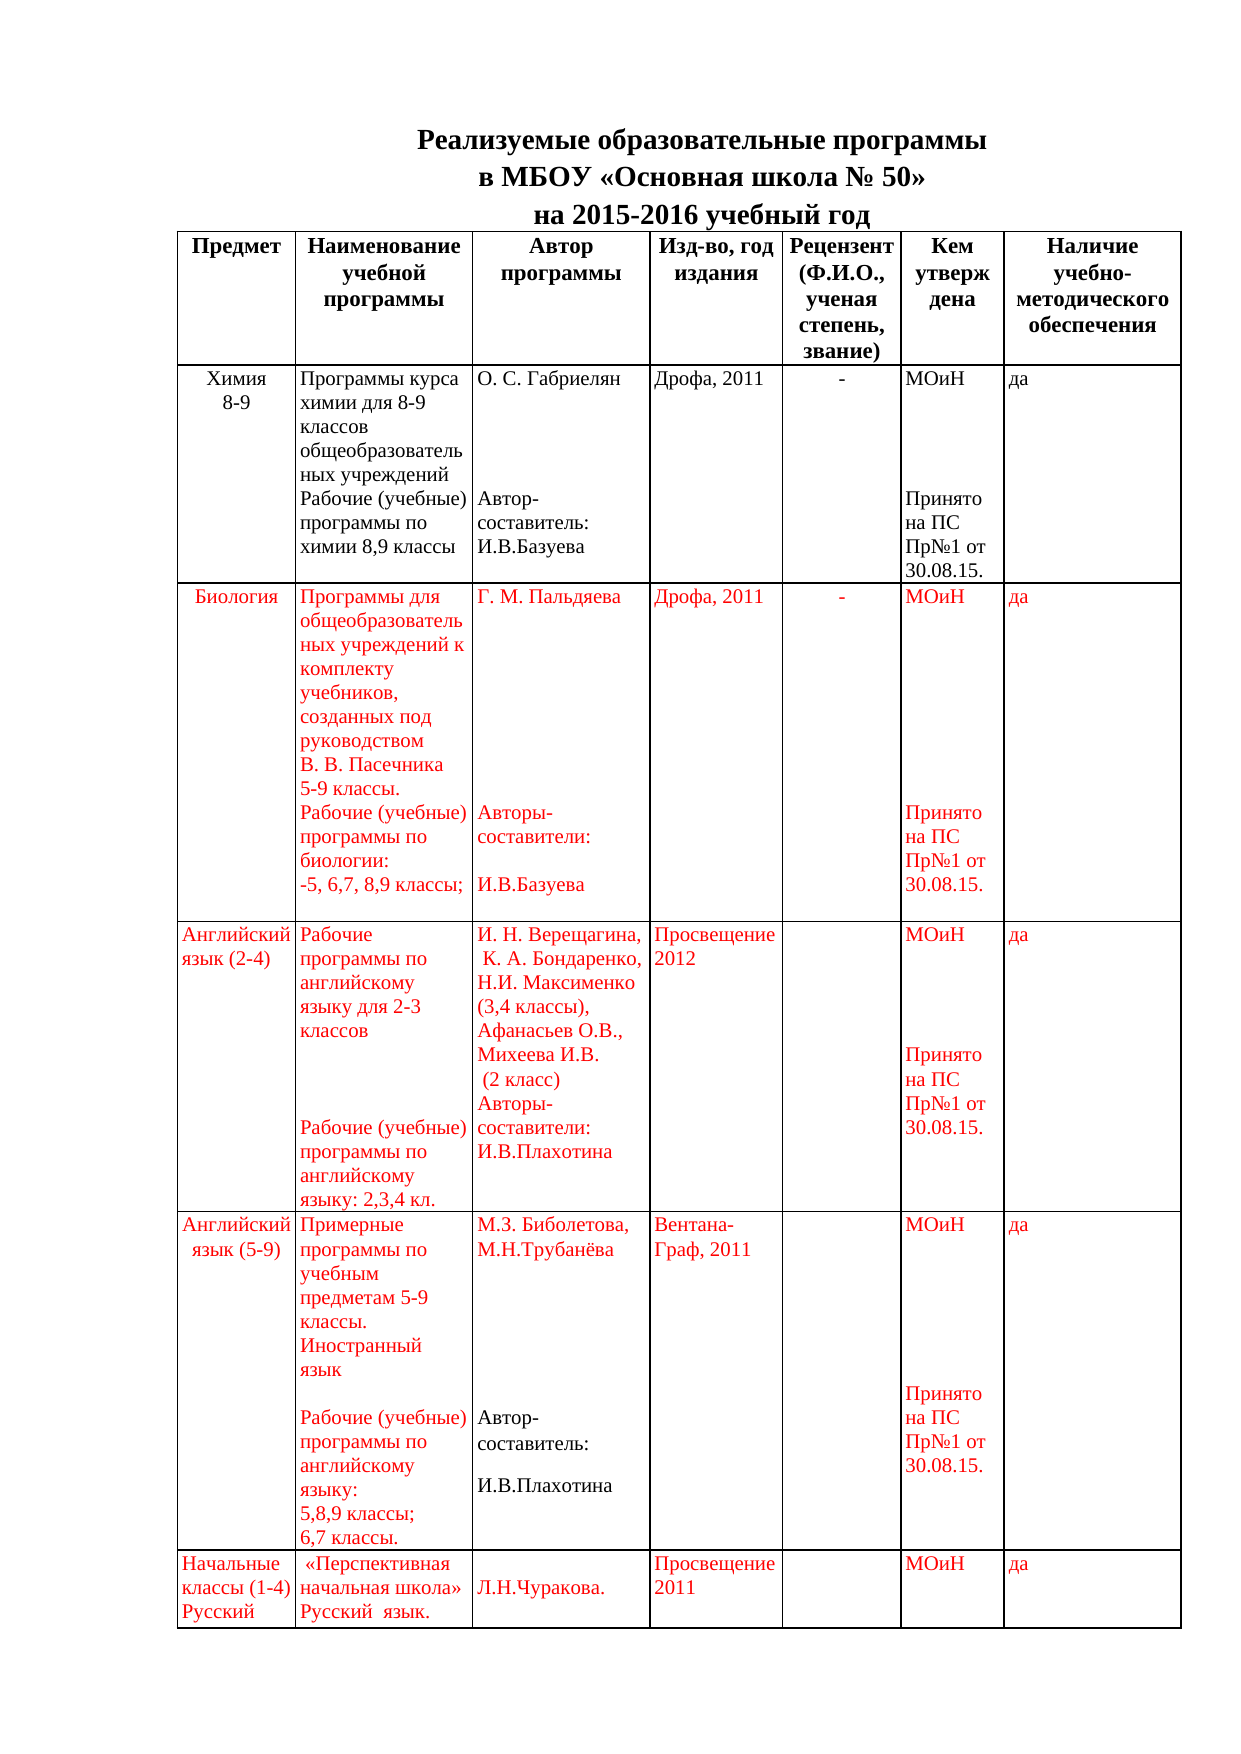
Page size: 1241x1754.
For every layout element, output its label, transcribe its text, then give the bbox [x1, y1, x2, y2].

table_cell Вентана-Граф, 2011 [651, 1212, 782, 1549]
table_cell да [1005, 1551, 1180, 1627]
table_cell Рабочие программы по английскому языку для 2-3 классов Рабочие (учебные) программы по английскому языку: 2,3,4 кл. [296, 922, 472, 1211]
table_cell Дрофа, 2011 [651, 366, 782, 582]
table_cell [296, 1551, 472, 1627]
table_header Рецензент (Ф.И.О., ученая степень, звание) [783, 232, 900, 364]
table_cell МОиН Принято на ПС Пр№1 от 30.08.15. [902, 1212, 1003, 1549]
table_cell Химия 8-9 [178, 366, 295, 582]
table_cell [902, 1551, 1003, 1627]
table_cell да [1005, 922, 1180, 1211]
table_cell Английский язык (5-9) [178, 1212, 295, 1549]
table_header Изд-во, год издания [651, 232, 782, 364]
table_header Наименование учебной программы [296, 232, 472, 364]
table_cell - [783, 584, 900, 921]
list Реализуемые образовательные программы [177, 118, 1152, 156]
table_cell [473, 1551, 649, 1627]
table_cell Дрофа, 2011 [651, 584, 782, 921]
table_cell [178, 1551, 295, 1627]
table_cell Английский язык (2-4) [178, 922, 295, 1211]
table_cell И. Н. Верещагина, К. А. Бондаренко, Н.И. Максименко (3,4 классы), Афанасьев О.В., Михеева И.В. (2 класс) Авторы-составители: И.В.Плахотина [473, 922, 649, 1211]
table_header Предмет [178, 232, 295, 364]
table_header Кем утверж дена [902, 232, 1003, 364]
table_cell Примерные программы по учебным предметам 5-9 классы. Иностранный язык Рабочие (учебные) программы по английскому языку: 5,8,9 классы; 6,7 классы. [296, 1212, 472, 1549]
table_cell О. С. Габриелян Автор-составитель: И.В.Базуева [473, 366, 649, 582]
table_cell Программы для общеобразовательных учреждений к комплекту учебников, созданных под руководством В. В. Пасечника 5-9 классы. Рабочие (учебные) программы по биологии: -5, 6,7, 8,9 классы; [296, 584, 472, 921]
table_cell да [1005, 584, 1180, 921]
table_cell Просвещение2011 [651, 1551, 782, 1627]
table_cell Биология [178, 584, 295, 921]
table_cell Г. М. Пальдяева Авторы-составители: И.В.Базуева [473, 584, 649, 921]
table_cell МОиН Принято на ПС Пр№1 от 30.08.15. [902, 584, 1003, 921]
table_cell Программы курса химии для 8-9 классов общеобразовательных учреждений Рабочие (учебные) программы по химии 8,9 классы [296, 366, 472, 582]
table_header Автор программы [473, 232, 649, 364]
table_cell Просвещение 2012 [651, 922, 782, 1211]
table_cell М.З. Биболетова, М.Н.Трубанёва Автор-составитель: И.В.Плахотина [473, 1212, 649, 1549]
table_header Наличие учебно-методического обеспечения [1005, 232, 1180, 364]
table_cell МОиН Принято на ПС Пр№1 от 30.08.15. [902, 922, 1003, 1211]
table_cell да [1005, 366, 1180, 582]
table_cell - [783, 366, 900, 582]
table_cell [783, 922, 900, 1211]
list в МБОУ «Основная школа № 50» [177, 156, 1152, 193]
table_cell да [1005, 1212, 1180, 1549]
table_cell [783, 1212, 900, 1549]
list на 2015-2016 учебный год [177, 193, 1152, 231]
table_cell [783, 1551, 900, 1627]
table_cell МОиН Принято на ПС Пр№1 от 30.08.15. [902, 366, 1003, 582]
